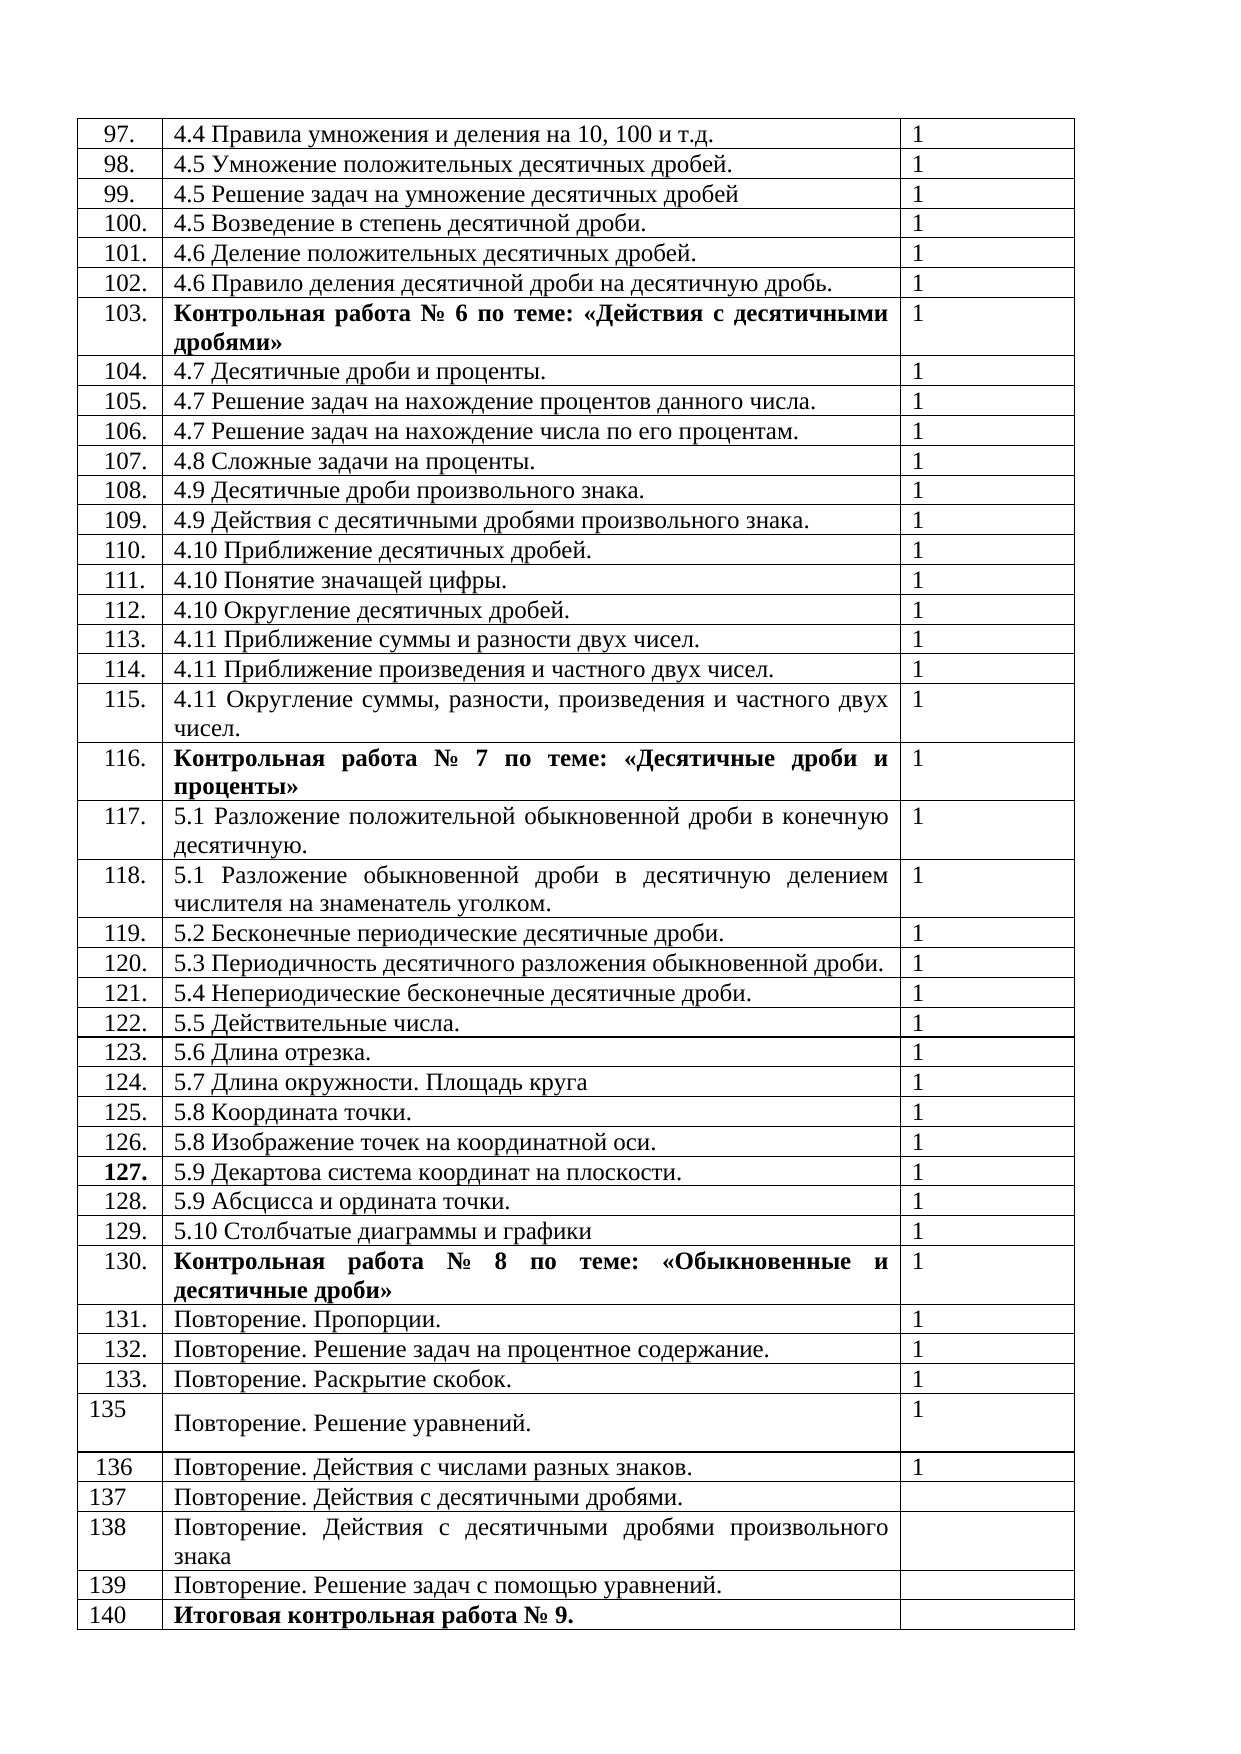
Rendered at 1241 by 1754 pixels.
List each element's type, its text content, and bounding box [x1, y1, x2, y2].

table_cell 4.6 Деление положительных десятичных дробей. [163, 238, 900, 267]
table_cell 1 [901, 1305, 1074, 1333]
table_cell [901, 1600, 1074, 1629]
table_cell 4.5 Умножение положительных десятичных дробей. [163, 149, 900, 178]
table_cell [78, 684, 162, 742]
table_cell 5.3 Периодичность десятичного разложения обыкновенной дроби. [163, 948, 900, 977]
table_cell 4.11 Округление суммы, разности, произведения и частного двух чисел. [163, 684, 900, 742]
table_cell 4.8 Сложные задачи на проценты. [163, 446, 900, 474]
table_cell [78, 948, 162, 977]
table_cell [78, 268, 162, 297]
table_cell 135 [78, 1394, 162, 1451]
table_cell [901, 1482, 1074, 1511]
table_cell [78, 179, 162, 207]
table_cell 4.10 Округление десятичных дробей. [163, 595, 900, 623]
table_cell 1 [901, 1246, 1074, 1303]
table_cell 136 [78, 1453, 162, 1481]
table_cell [78, 476, 162, 504]
table_cell [78, 1067, 162, 1096]
table_cell 1 [901, 1216, 1074, 1245]
table_cell [78, 1334, 162, 1363]
table_cell [78, 654, 162, 683]
table_cell 1 [901, 298, 1074, 355]
table_cell [78, 238, 162, 267]
table_cell 4.5 Решение задач на умножение десятичных дробей [163, 179, 900, 207]
table_cell [78, 565, 162, 594]
table_cell 1 [901, 801, 1074, 859]
table_cell 1 [901, 1097, 1074, 1126]
table_cell 1 [901, 1453, 1074, 1481]
table_cell 1 [901, 356, 1074, 385]
table_cell [78, 1246, 162, 1303]
table_cell [78, 595, 162, 623]
table_cell 5.9 Декартова система координат на плоскости. [163, 1157, 900, 1185]
table_cell 1 [901, 1067, 1074, 1096]
table_cell 1 [901, 1364, 1074, 1393]
table_cell 1 [901, 1186, 1074, 1215]
table_cell 1 [901, 1334, 1074, 1363]
table_cell 5.10 Столбчатые диаграммы и графики [163, 1216, 900, 1245]
table_cell 1 [901, 595, 1074, 623]
table_cell 4.10 Приближение десятичных дробей. [163, 535, 900, 564]
table_cell 1 [901, 416, 1074, 445]
table_cell 1 [901, 268, 1074, 297]
table_cell 1 [901, 654, 1074, 683]
table_cell 5.9 Абсцисса и ордината точки. [163, 1186, 900, 1215]
table_cell 1 [901, 238, 1074, 267]
table_cell [78, 149, 162, 178]
table_cell 5.8 Изображение точек на координатной оси. [163, 1127, 900, 1156]
table_cell 1 [901, 860, 1074, 917]
table_cell 1 [901, 625, 1074, 653]
table_cell [78, 119, 162, 148]
table_cell [78, 1097, 162, 1126]
table_cell 1 [901, 446, 1074, 474]
table_cell Повторение. Пропорции. [163, 1305, 900, 1333]
table_cell 1 [901, 1127, 1074, 1156]
table_cell 1 [901, 1008, 1074, 1036]
table_cell 137 [78, 1482, 162, 1511]
table_cell [78, 743, 162, 800]
table_cell 1 [901, 149, 1074, 178]
table_cell Повторение. Действия с числами разных знаков. [163, 1453, 900, 1481]
table_cell [78, 386, 162, 415]
table_cell [78, 1216, 162, 1245]
table_cell [78, 505, 162, 534]
table_cell 5.7 Длина окружности. Площадь круга [163, 1067, 900, 1096]
table_cell 4.9 Десятичные дроби произвольного знака. [163, 476, 900, 504]
table_cell 1 [901, 179, 1074, 207]
table_cell 1 [901, 743, 1074, 800]
table_cell 4.6 Правило деления десятичной дроби на десятичную дробь. [163, 268, 900, 297]
table_cell 1 [901, 386, 1074, 415]
table_cell Итоговая контрольная работа № 9. [163, 1600, 900, 1629]
table_cell 1 [901, 535, 1074, 564]
table_cell Повторение. Решение задач на процентное содержание. [163, 1334, 900, 1363]
table_cell 1 [901, 505, 1074, 534]
table_cell 1 [901, 1038, 1074, 1066]
table_cell Контрольная работа № 6 по теме: «Действия с десятичными дробями» [163, 298, 900, 355]
table_cell 4.7 Десятичные дроби и проценты. [163, 356, 900, 385]
table_cell 138 [78, 1512, 162, 1569]
table_cell 4.4 Правила умножения и деления на 10, 100 и т.д. [163, 119, 900, 148]
table_cell [78, 416, 162, 445]
table_cell 5.5 Действительные числа. [163, 1008, 900, 1036]
table_cell Повторение. Раскрытие скобок. [163, 1364, 900, 1393]
table_cell [78, 446, 162, 474]
table_cell [78, 801, 162, 859]
table_cell [78, 978, 162, 1007]
table_cell 1 [901, 119, 1074, 148]
table_cell [901, 1571, 1074, 1599]
table_cell Повторение. Действия с десятичными дробями. [163, 1482, 900, 1511]
table_cell 1 [901, 978, 1074, 1007]
table_cell 5.2 Бесконечные периодические десятичные дроби. [163, 918, 900, 947]
table_cell 140 [78, 1600, 162, 1629]
table_cell Повторение. Решение уравнений. [163, 1394, 900, 1451]
table_cell 4.7 Решение задач на нахождение числа по его процентам. [163, 416, 900, 445]
table_cell [78, 860, 162, 917]
table_cell [78, 1364, 162, 1393]
table_cell 1 [901, 565, 1074, 594]
table_cell 4.11 Приближение произведения и частного двух чисел. [163, 654, 900, 683]
table_cell 1 [901, 476, 1074, 504]
table_cell 1 [901, 1394, 1074, 1451]
table_cell [78, 298, 162, 355]
table_cell 5.4 Непериодические бесконечные десятичные дроби. [163, 978, 900, 1007]
table_cell 5.1 Разложение положительной обыкновенной дроби в конечную десятичную. [163, 801, 900, 859]
table_cell 139 [78, 1571, 162, 1599]
table_cell [78, 1008, 162, 1036]
table_cell [78, 1186, 162, 1215]
table_cell 5.6 Длина отрезка. [163, 1038, 900, 1066]
table_cell 4.9 Действия с десятичными дробями произвольного знака. [163, 505, 900, 534]
table_cell [78, 1305, 162, 1333]
table_cell 1 [901, 948, 1074, 977]
table_cell Повторение. Действия с десятичными дробями произвольного знака [163, 1512, 900, 1569]
table_cell [901, 1512, 1074, 1569]
table_cell 4.10 Понятие значащей цифры. [163, 565, 900, 594]
table_cell 1 [901, 1157, 1074, 1185]
table_cell [78, 625, 162, 653]
table_cell [78, 209, 162, 237]
table_cell 5.1 Разложение обыкновенной дроби в десятичную делением числителя на знаменатель уголком. [163, 860, 900, 917]
table_cell [78, 918, 162, 947]
table_cell 4.11 Приближение суммы и разности двух чисел. [163, 625, 900, 653]
table_cell [78, 1038, 162, 1066]
table_cell 1 [901, 918, 1074, 947]
table_cell 1 [901, 684, 1074, 742]
table_cell 5.8 Координата точки. [163, 1097, 900, 1126]
table_cell Контрольная работа № 7 по теме: «Десятичные дроби и проценты» [163, 743, 900, 800]
table_cell 1 [901, 209, 1074, 237]
table_cell [78, 356, 162, 385]
table_cell [78, 1127, 162, 1156]
table_cell 4.5 Возведение в степень десятичной дроби. [163, 209, 900, 237]
table_cell Повторение. Решение задач с помощью уравнений. [163, 1571, 900, 1599]
table_cell 4.7 Решение задач на нахождение процентов данного числа. [163, 386, 900, 415]
table_cell [78, 1157, 162, 1185]
table_cell [78, 535, 162, 564]
table_cell Контрольная работа № 8 по теме: «Обыкновенные и десятичные дроби» [163, 1246, 900, 1303]
